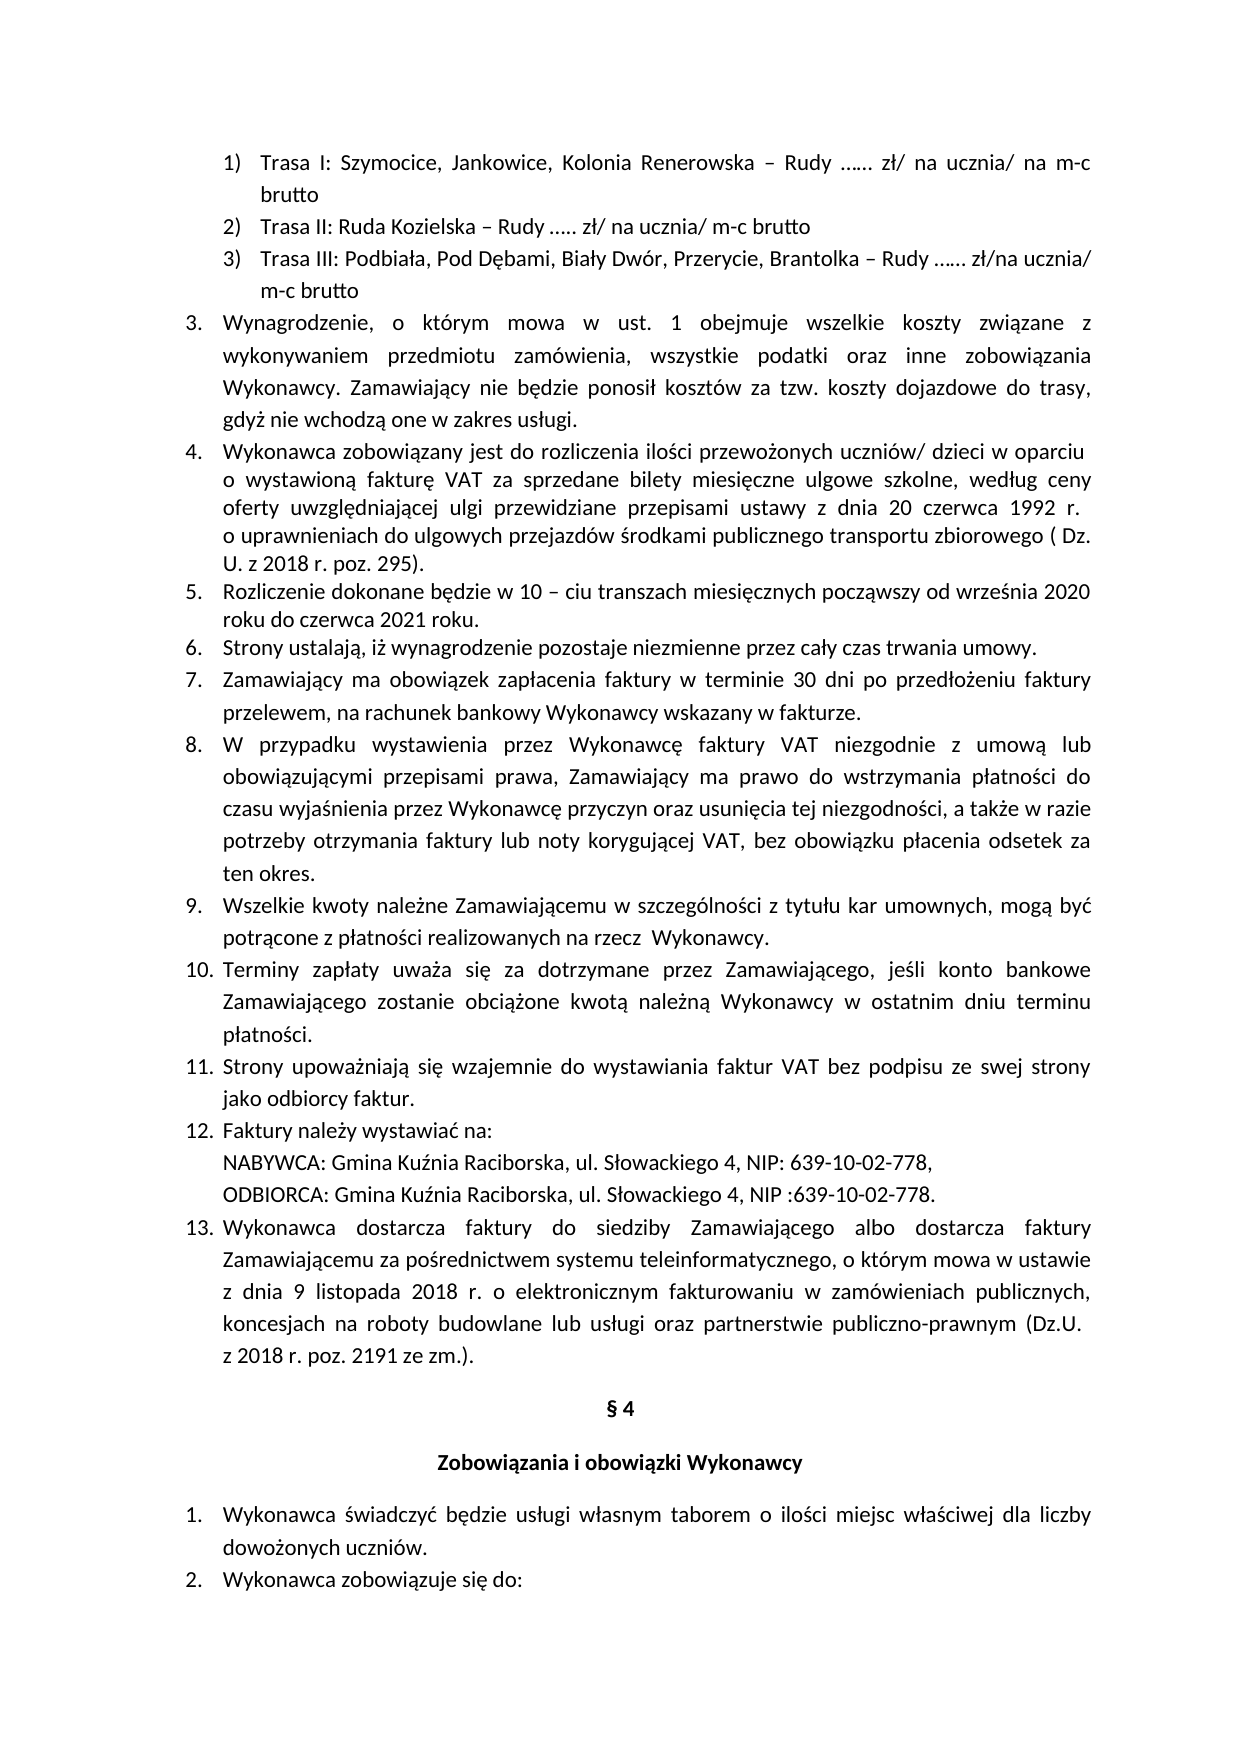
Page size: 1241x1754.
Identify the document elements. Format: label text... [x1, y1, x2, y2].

list Wykonawca zobowiązuje się do: [185, 1565, 1093, 1593]
list Trasa I: Szymocice, Jankowice, Kolonia Renerowska – Rudy …… zł/ na ucznia/ na m-c brutto [223, 148, 1093, 208]
list W przypadku wystawienia przez Wykonawcę faktury VAT niezgodnie z umową lub obowiązującymi przepisami prawa, Zamawiający ma prawo do wstrzymania płatności do czasu wyjaśnienia przez Wykonawcę przyczyn oraz usunięcia tej niezgodności, a także w razie potrzeby otrzymania faktury lub noty korygującej VAT, bez obowiązku płacenia odsetek za ten okres. [185, 730, 1093, 887]
list Trasa II: Ruda Kozielska – Rudy ….. zł/ na ucznia/ m-c brutto [223, 212, 1093, 240]
text Zobowiązania i obowiązki Wykonawcy [148, 1448, 1093, 1476]
list Wykonawca świadczyć będzie usługi własnym taborem o ilości miejsc właściwej dla liczby dowożonych uczniów. [185, 1501, 1093, 1561]
list Strony ustalają, iż wynagrodzenie pozostaje niezmienne przez cały czas trwania umowy. [185, 633, 1093, 661]
list ODBIORCA: Gmina Kuźnia Raciborska, ul. Słowackiego 4, NIP :639-10-02-778. [223, 1181, 1093, 1209]
list Wykonawca zobowiązany jest do rozliczenia ilości przewożonych uczniów/ dzieci w oparciu o wystawioną fakturę VAT za sprzedane bilety miesięczne ulgowe szkolne, według ceny oferty uwzględniającej ulgi przewidziane przepisami ustawy z dnia 20 czerwca 1992 r. o uprawnieniach do ulgowych przejazdów środkami publicznego transportu zbiorowego ( Dz. U. z 2018 r. poz. 295). [185, 437, 1093, 577]
list Trasa III: Podbiała, Pod Dębami, Biały Dwór, Przerycie, Brantolka – Rudy …… zł/na ucznia/ m-c brutto [223, 244, 1093, 304]
list NABYWCA: Gmina Kuźnia Raciborska, ul. Słowackiego 4, NIP: 639-10-02-778, [223, 1148, 1093, 1176]
list Faktury należy wystawiać na: [185, 1116, 1093, 1144]
list Terminy zapłaty uważa się za dotrzymane przez Zamawiającego, jeśli konto bankowe Zamawiającego zostanie obciążone kwotą należną Wykonawcy w ostatnim dniu terminu płatności. [185, 955, 1093, 1048]
list Zamawiający ma obowiązek zapłacenia faktury w terminie 30 dni po przedłożeniu faktury przelewem, na rachunek bankowy Wykonawcy wskazany w fakturze. [185, 666, 1093, 726]
list Strony upoważniają się wzajemnie do wystawiania faktur VAT bez podpisu ze swej strony jako odbiorcy faktur. [185, 1052, 1093, 1112]
list Wykonawca dostarcza faktury do siedziby Zamawiającego albo dostarcza faktury Zamawiającemu za pośrednictwem systemu teleinformatycznego, o którym mowa w ustawie z dnia 9 listopada 2018 r. o elektronicznym fakturowaniu w zamówieniach publicznych, koncesjach na roboty budowlane lub usługi oraz partnerstwie publiczno-prawnym (Dz.U. z 2018 r. poz. 2191 ze zm.). [185, 1213, 1093, 1369]
text § 4 [148, 1394, 1093, 1423]
list Wszelkie kwoty należne Zamawiającemu w szczególności z tytułu kar umownych, mogą być potrącone z płatności realizowanych na rzecz Wykonawcy. [185, 891, 1093, 951]
list Wynagrodzenie, o którym mowa w ust. 1 obejmuje wszelkie koszty związane z wykonywaniem przedmiotu zamówienia, wszystkie podatki oraz inne zobowiązania Wykonawcy. Zamawiający nie będzie ponosił kosztów za tzw. koszty dojazdowe do trasy, gdyż nie wchodzą one w zakres usługi. [185, 308, 1093, 433]
list Rozliczenie dokonane będzie w 10 – ciu transzach miesięcznych począwszy od września 2020 roku do czerwca 2021 roku. [185, 577, 1093, 633]
